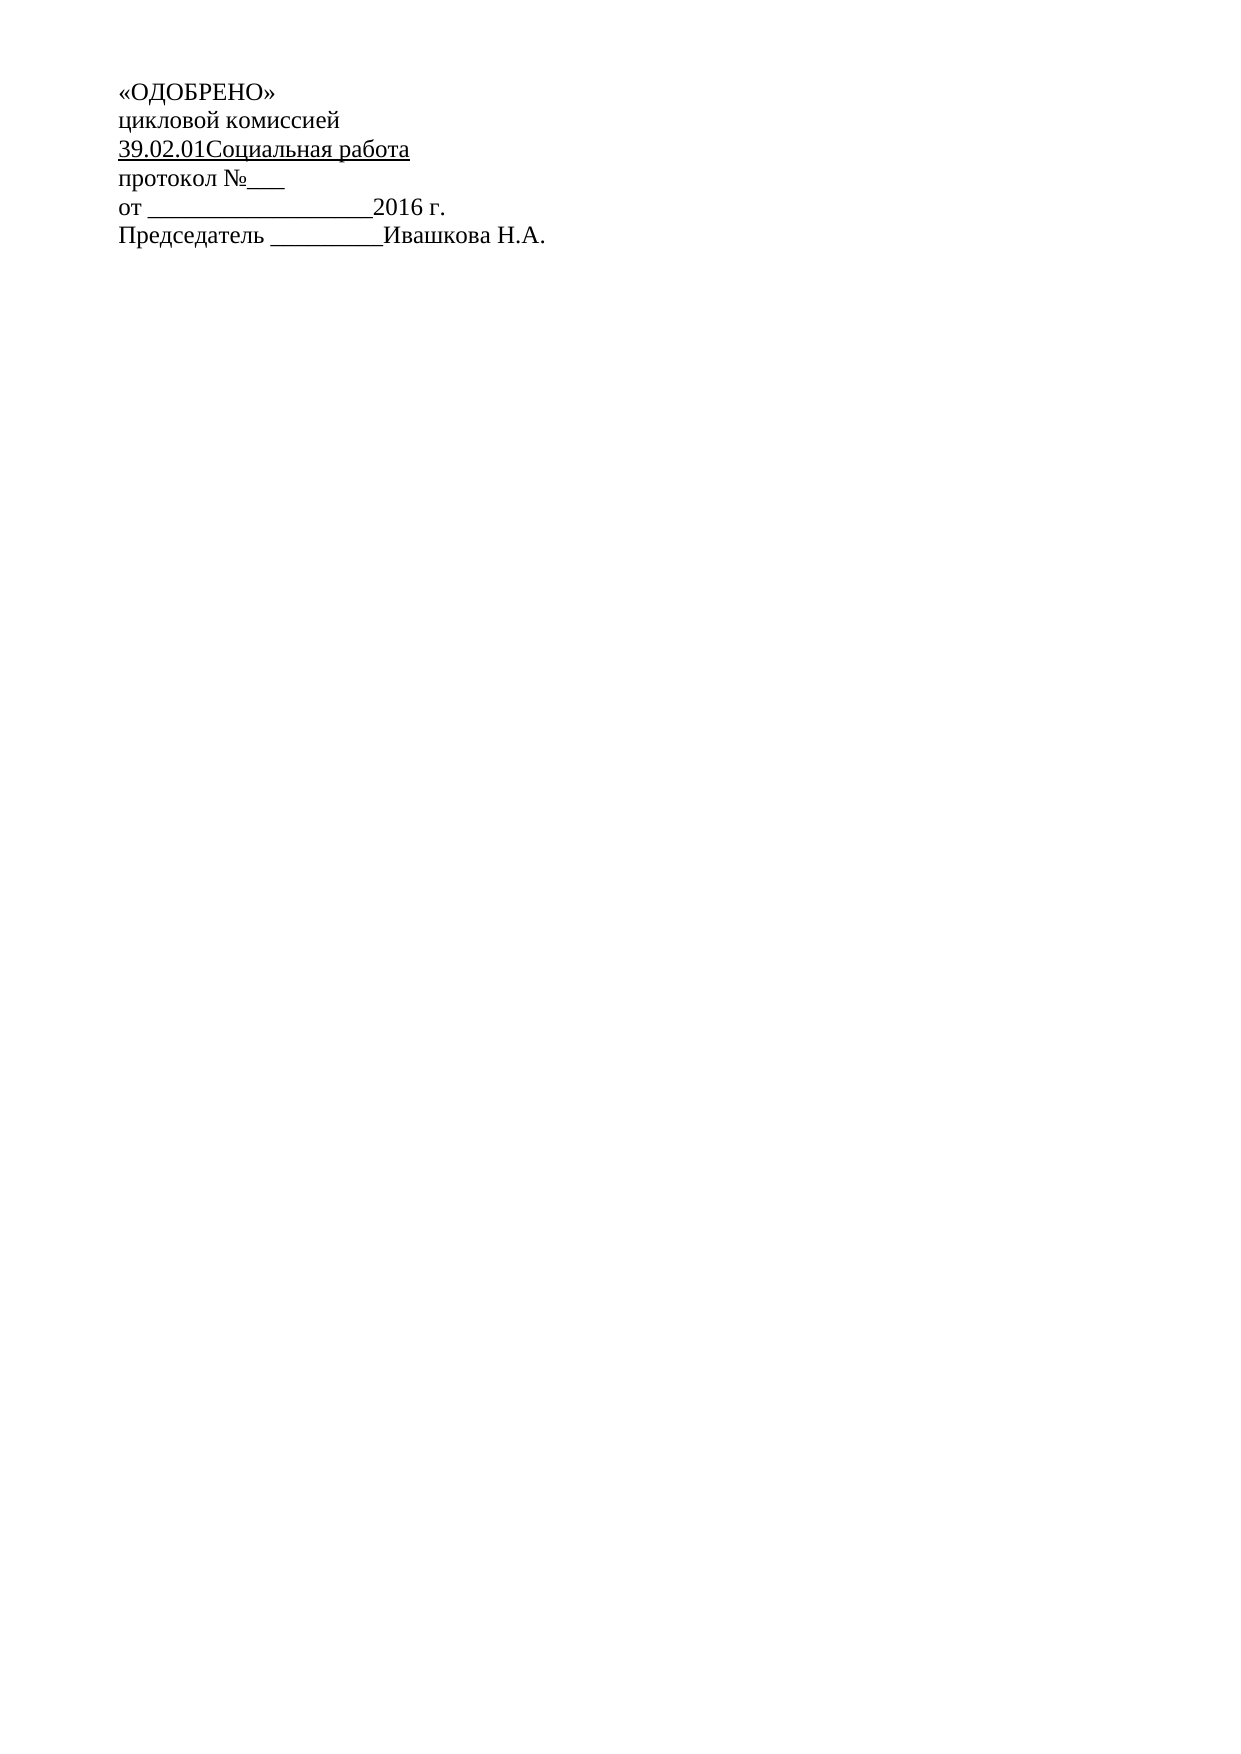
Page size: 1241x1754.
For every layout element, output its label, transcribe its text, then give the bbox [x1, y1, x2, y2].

text Председатель _________Ивашкова Н.А. [118, 221, 1181, 249]
text протокол №___ [118, 163, 1181, 192]
text «ОДОБРЕНО» цикловой комиссией [118, 77, 1181, 134]
text от __________________2016 г. [118, 192, 1181, 221]
text 39.02.01Социальная работа [118, 134, 1181, 163]
